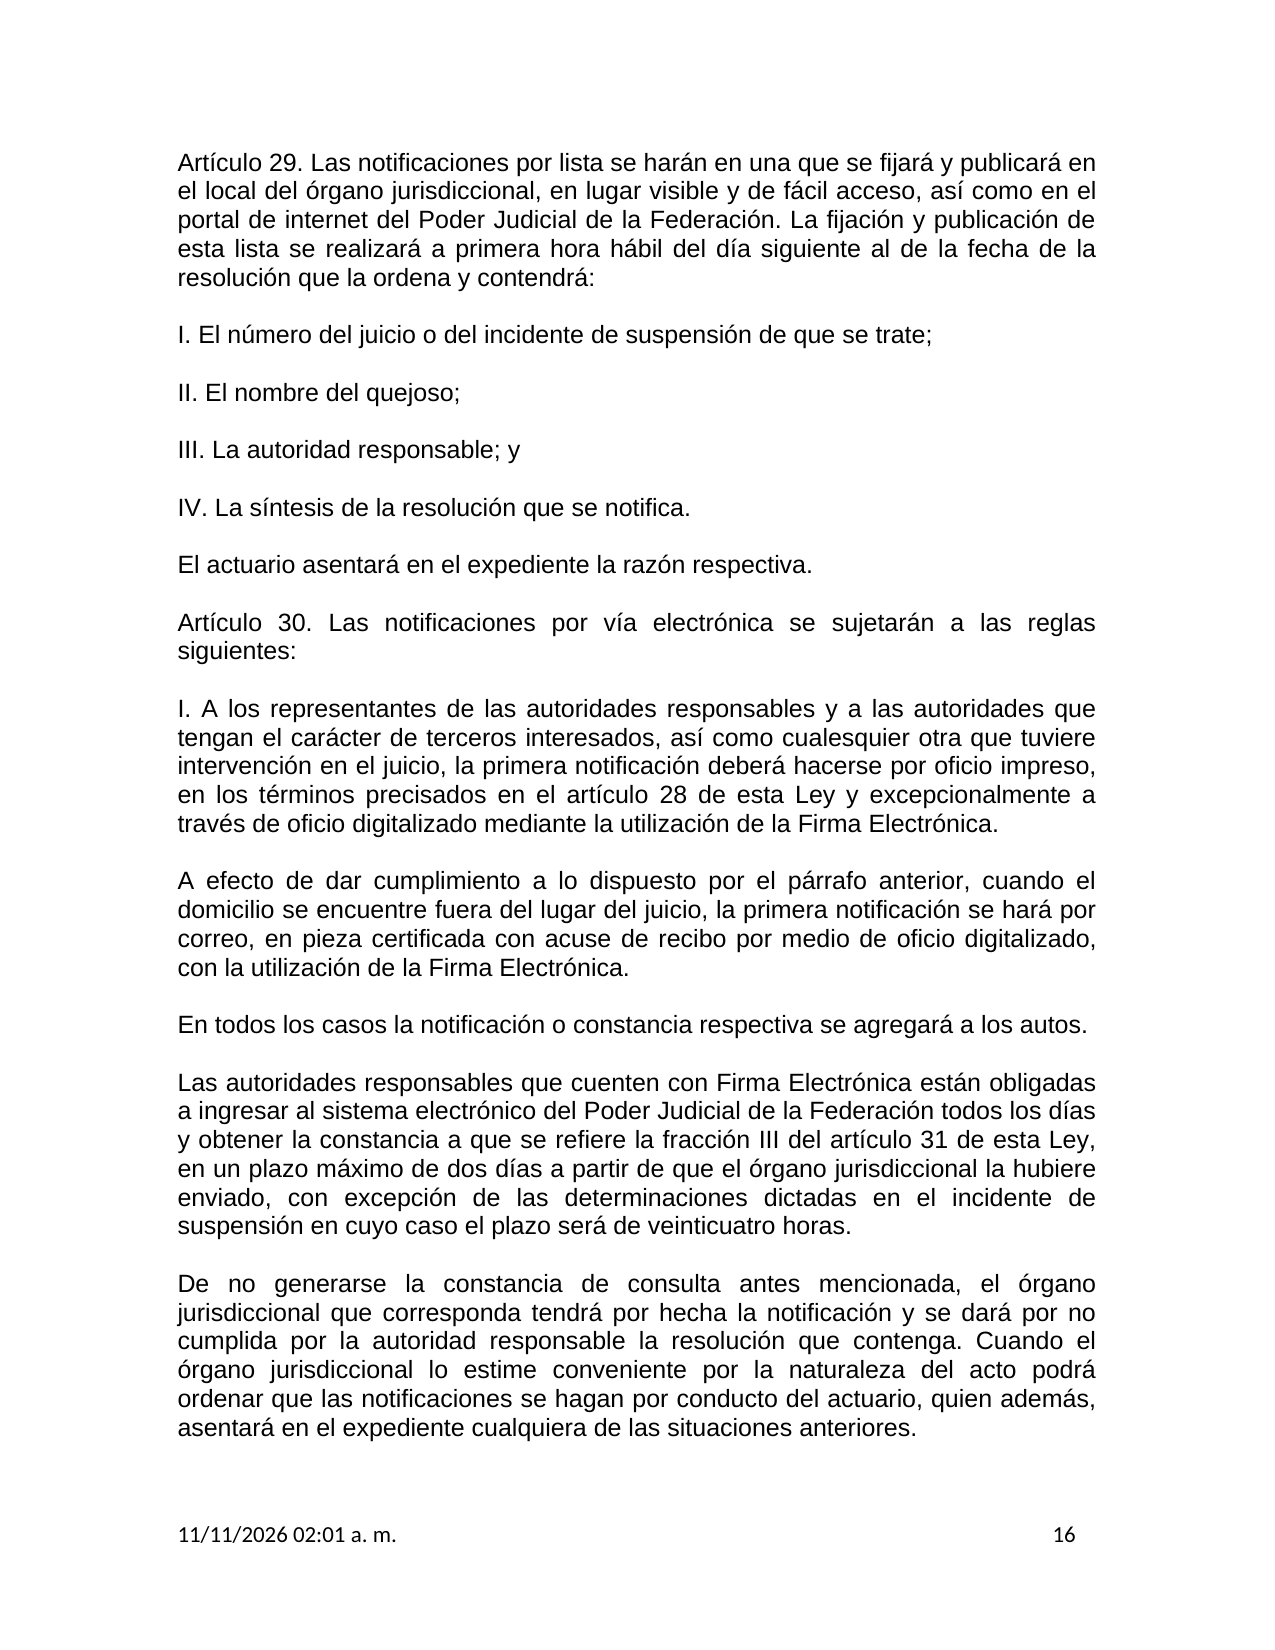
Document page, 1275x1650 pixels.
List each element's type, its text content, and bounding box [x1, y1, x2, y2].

text Artículo 29. Las notificaciones por lista se harán en una que se fijará y publicará en el local del órgano jurisdiccional, en lugar visible y de fácil acceso, así como en el portal de internet del Poder Judicial de la Federación. La fijación y publicación de esta lista se realizará a primera hora hábil del día siguiente al de la fecha de la resolución que la ordena y contendrá: [177, 148, 1098, 291]
text De no generarse la constancia de consulta antes mencionada, el órgano jurisdiccional que corresponda tendrá por hecha la notificación y se dará por no cumplida por la autoridad responsable la resolución que contenga. Cuando el órgano jurisdiccional lo estime conveniente por la naturaleza del acto podrá ordenar que las notificaciones se hagan por conducto del actuario, quien además, asentará en el expediente cualquiera de las situaciones anteriores. [177, 1269, 1098, 1441]
text Las autoridades responsables que cuenten con Firma Electrónica están obligadas a ingresar al sistema electrónico del Poder Judicial de la Federación todos los días y obtener la constancia a que se refiere la fracción III del artículo 31 de esta Ley, en un plazo máximo de dos días a partir de que el órgano jurisdiccional la hubiere enviado, con excepción de las determinaciones dictadas en el incidente de suspensión en cuyo caso el plazo será de veinticuatro horas. [177, 1068, 1098, 1240]
text A efecto de dar cumplimiento a lo dispuesto por el párrafo anterior, cuando el domicilio se encuentre fuera del lugar del juicio, la primera notificación se hará por correo, en pieza certificada con acuse de recibo por medio de oficio digitalizado, con la utilización de la Firma Electrónica. [177, 866, 1098, 981]
text En todos los casos la notificación o constancia respectiva se agregará a los autos. [177, 1010, 1098, 1039]
text El actuario asentará en el expediente la razón respectiva. [177, 550, 1098, 579]
text II. El nombre del quejoso; [177, 378, 1098, 406]
text I. El número del juicio o del incidente de suspensión de que se trate; [177, 320, 1098, 349]
text I. A los representantes de las autoridades responsables y a las autoridades que tengan el carácter de terceros interesados, así como cualesquier otra que tuviere intervención en el juicio, la primera notificación deberá hacerse por oficio impreso, en los términos precisados en el artículo 28 de esta Ley y excepcionalmente a través de oficio digitalizado mediante la utilización de la Firma Electrónica. [177, 694, 1098, 838]
text III. La autoridad responsable; y [177, 435, 1098, 464]
text Artículo 30. Las notificaciones por vía electrónica se sujetarán a las reglas siguientes: [177, 608, 1098, 665]
text IV. La síntesis de la resolución que se notifica. [177, 493, 1098, 521]
